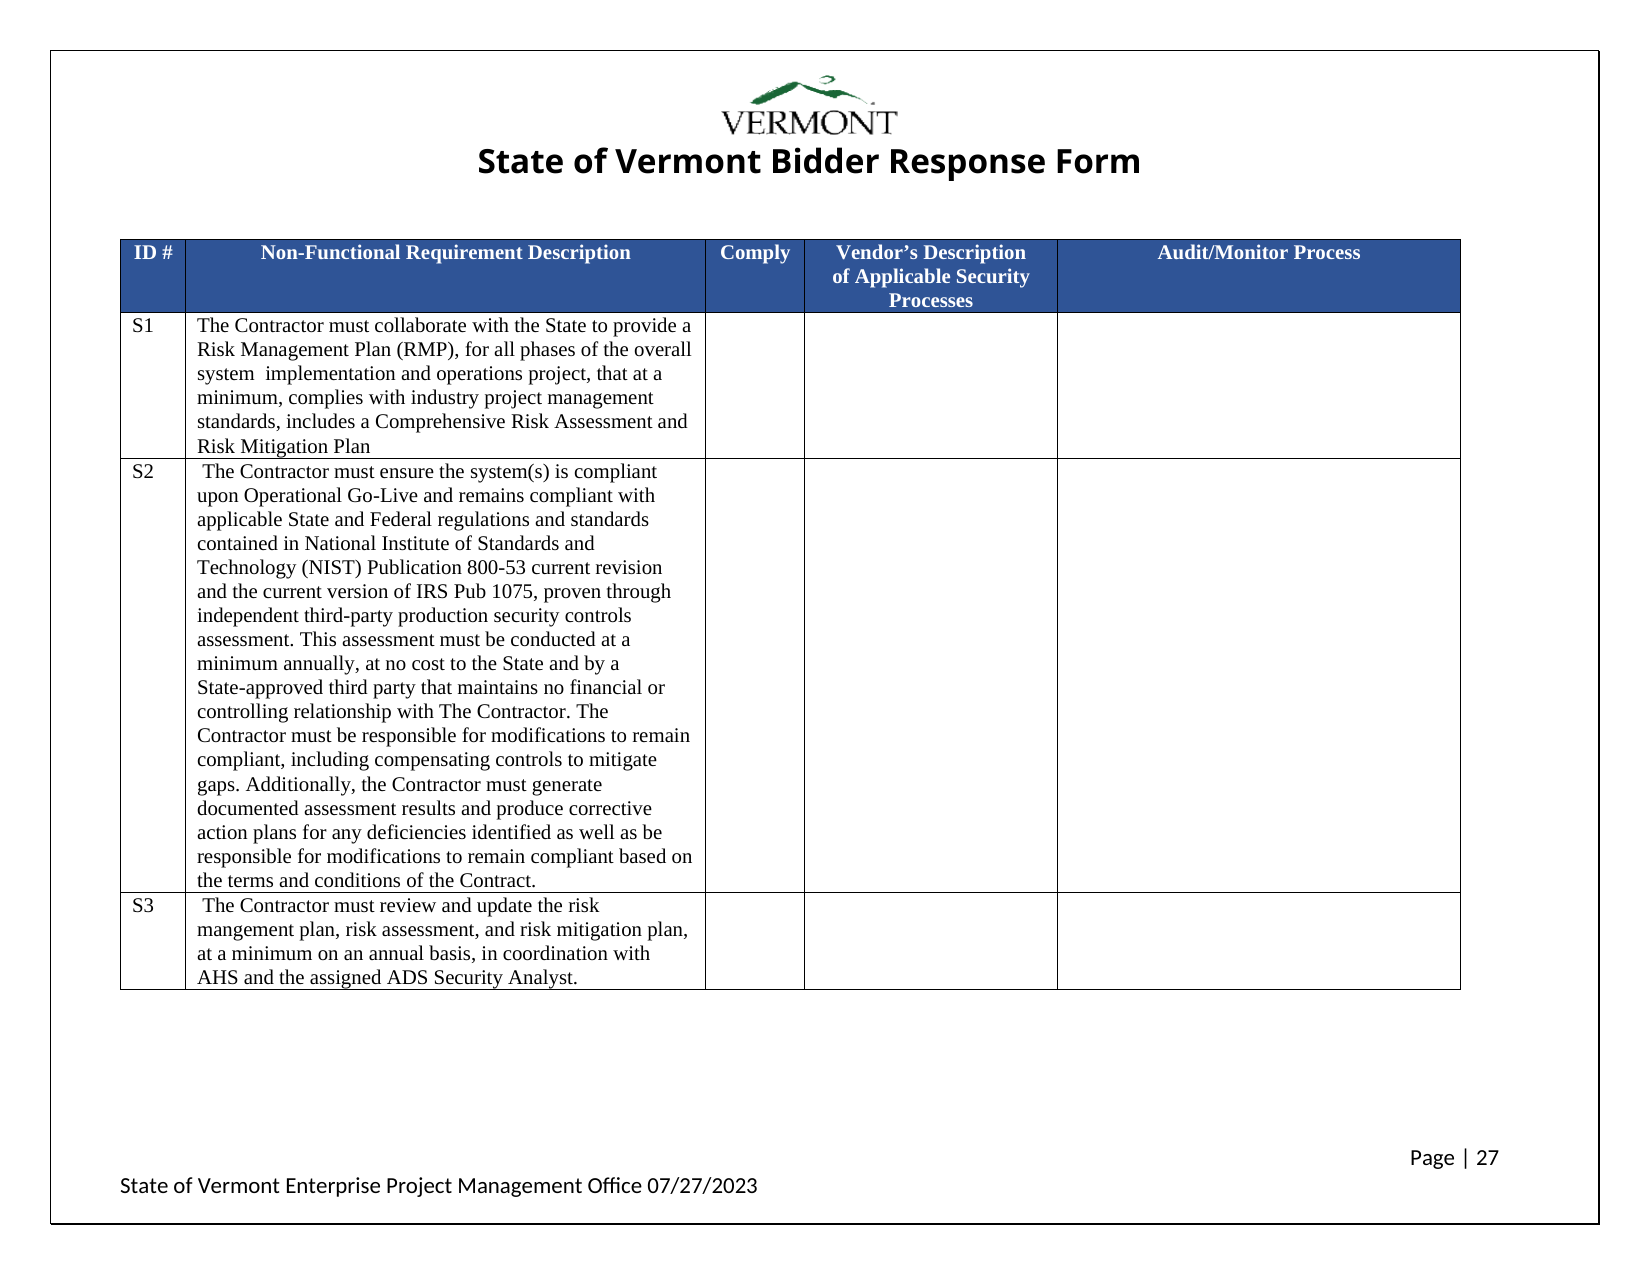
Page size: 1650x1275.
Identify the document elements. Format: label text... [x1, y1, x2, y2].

table_cell [805, 459, 1057, 892]
table_cell [706, 893, 804, 989]
table_cell [805, 313, 1057, 458]
table_cell S1 [121, 313, 185, 458]
table_cell [1058, 459, 1460, 892]
table_cell [805, 893, 1057, 989]
table_cell [706, 459, 804, 892]
table_cell S2 [121, 459, 185, 892]
table_header Non-Functional Requirement Description [186, 240, 705, 312]
picture [721, 75, 898, 138]
table_header ID # [121, 240, 185, 312]
table_header Comply [706, 240, 804, 312]
table_header Vendor’s Description of Applicable Security Processes [805, 240, 1057, 312]
table_cell The Contractor must review and update the risk mangement plan, risk assessment, and risk mitigation plan, at a minimum on an annual basis, in coordination with AHS and the assigned ADS Security Analyst. [186, 893, 705, 989]
table_cell [706, 313, 804, 458]
table_cell [1058, 313, 1460, 458]
table_header Audit/Monitor Process [1058, 240, 1460, 312]
table_cell S3 [121, 893, 185, 989]
table_cell The Contractor must collaborate with the State to provide a Risk Management Plan (RMP), for all phases of the overall system implementation and operations project, that at a minimum, complies with industry project management standards, includes a Comprehensive Risk Assessment and Risk Mitigation Plan [186, 313, 705, 458]
table_cell [1058, 893, 1460, 989]
table_cell The Contractor must ensure the system(s) is compliant upon Operational Go‑Live and remains compliant with applicable State and Federal regulations and standards contained in National Institute of Standards and Technology (NIST) Publication 800-53 current revision and the current version of IRS Pub 1075, proven through independent third-party production security controls assessment. This assessment must be conducted at a minimum annually, at no cost to the State and by a State‑approved third party that maintains no financial or controlling relationship with The Contractor. The Contractor must be responsible for modifications to remain compliant, including compensating controls to mitigate gaps. Additionally, the Contractor must generate documented assessment results and produce corrective action plans for any deficiencies identified as well as be responsible for modifications to remain compliant based on the terms and conditions of the Contract. [186, 459, 705, 892]
